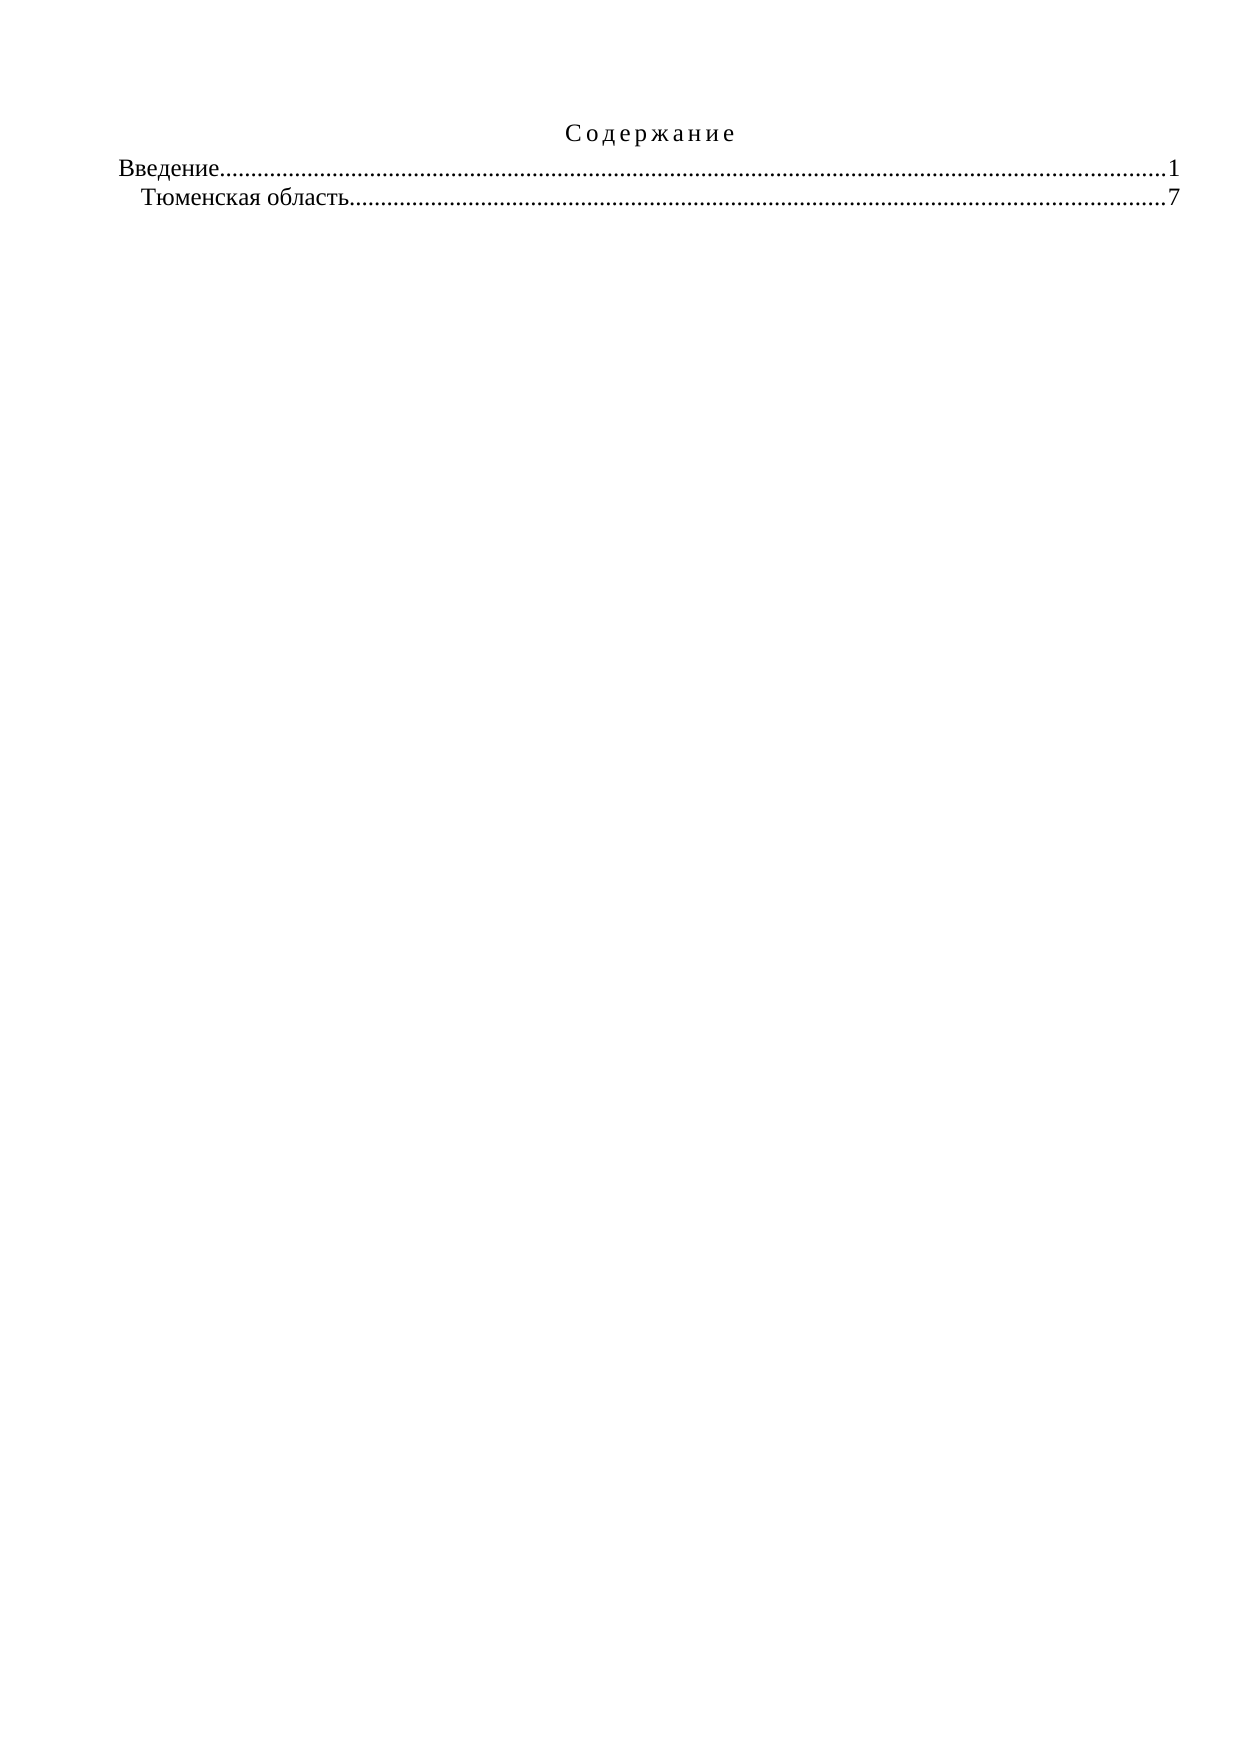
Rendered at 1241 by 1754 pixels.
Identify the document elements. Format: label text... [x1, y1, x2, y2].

text Тюменская область 7 [141, 182, 1181, 211]
text Введение 1 [118, 153, 1181, 182]
text Содержание [118, 118, 1181, 147]
